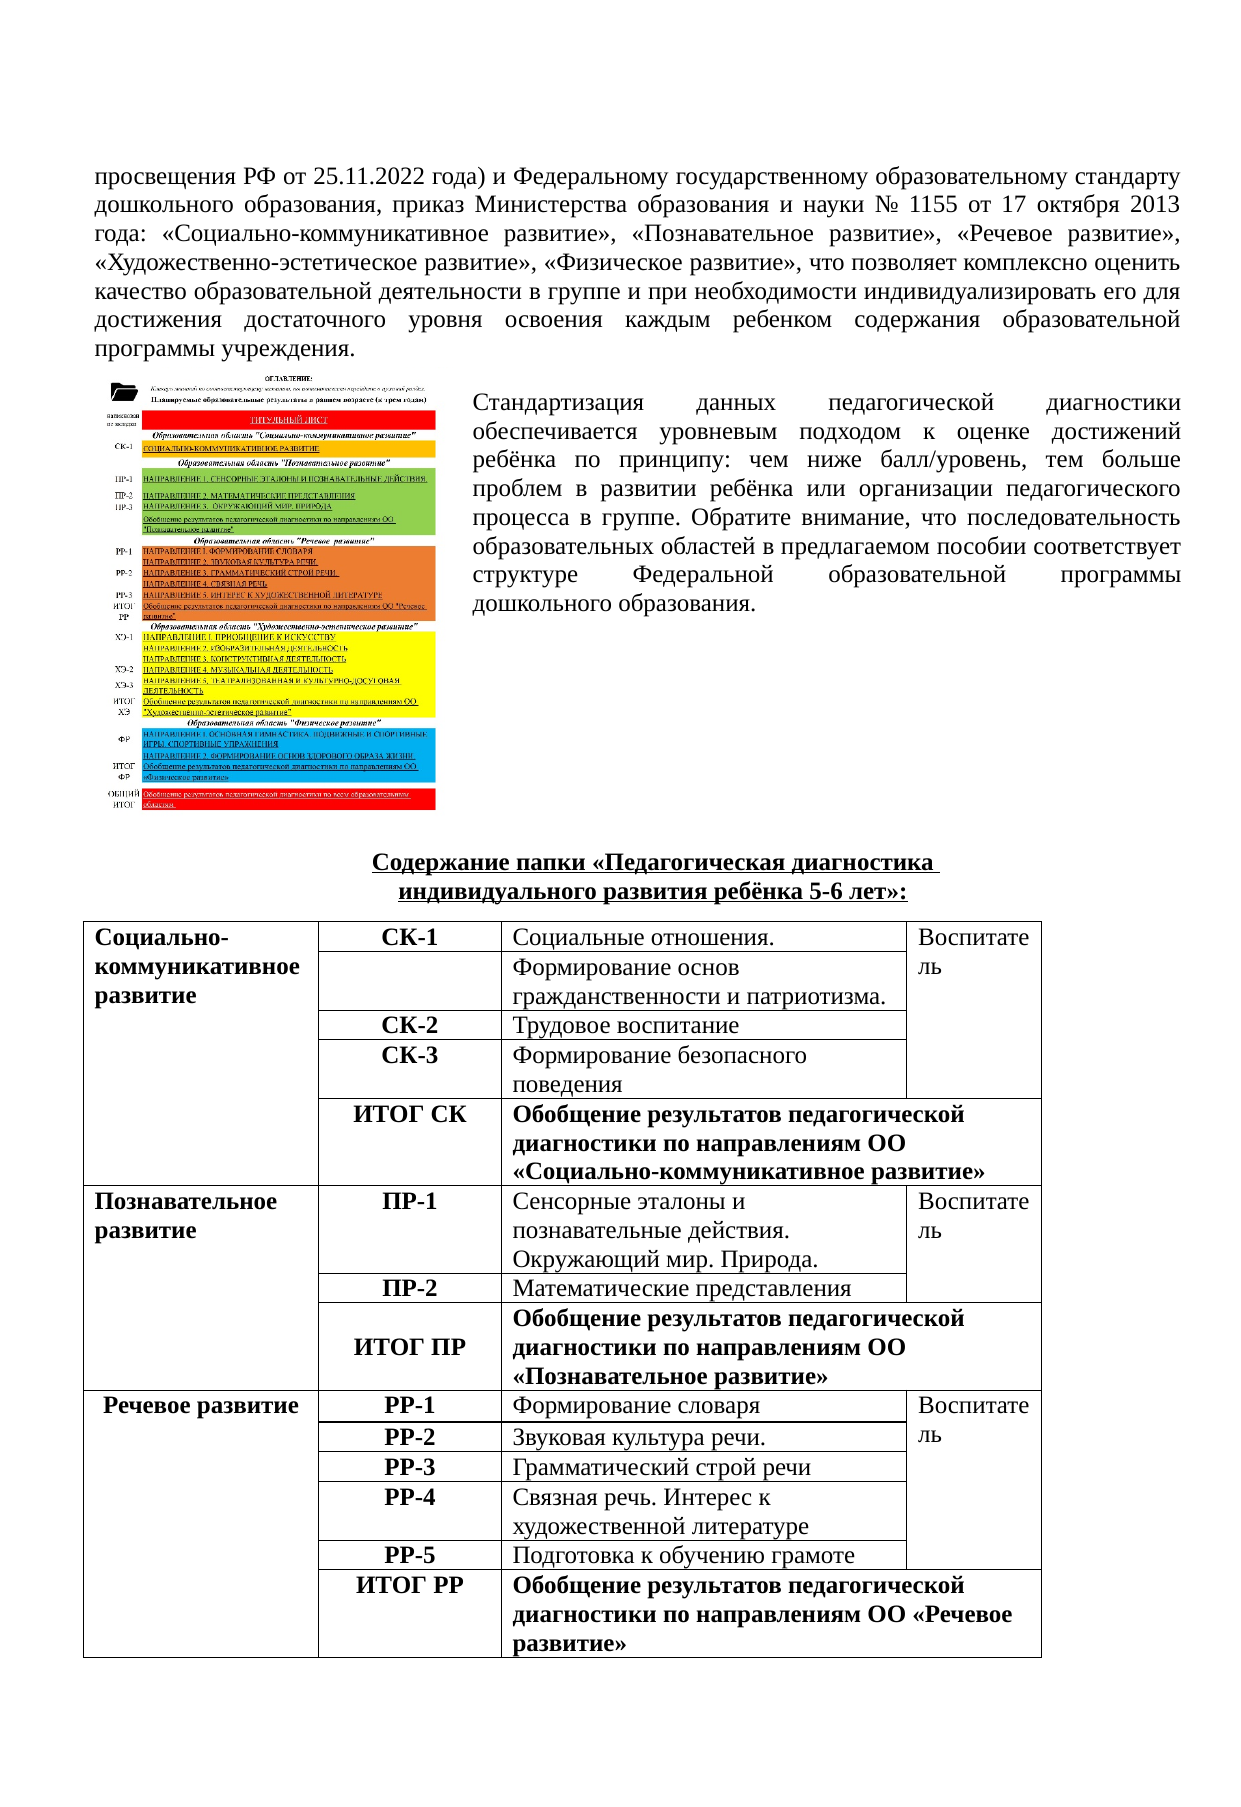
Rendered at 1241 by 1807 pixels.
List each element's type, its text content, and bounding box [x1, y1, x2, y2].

table_cell Формирование основ гражданственности и патриотизма. [502, 952, 906, 1009]
table_cell ИТОГ ПР [319, 1303, 501, 1389]
table_cell Воспитатель [907, 1186, 1041, 1302]
picture [94, 367, 457, 827]
table_cell ПР-1 [319, 1186, 501, 1272]
table_cell СК-3 [319, 1040, 501, 1098]
table_cell Подготовка к обучению грамоте [502, 1541, 906, 1569]
table_cell [319, 952, 501, 1009]
table_cell РР-1 [319, 1391, 501, 1421]
table_cell РР-5 [319, 1541, 501, 1569]
table_cell Обобщение результатов педагогической диагностики по направлениям ОО «Речевое развитие» [502, 1570, 1041, 1657]
text индивидуального развития ребёнка 5-6 лет»: [94, 876, 1182, 904]
table_cell Сенсорные эталоны и познавательные действия. Окружающий мир. Природа. [502, 1186, 906, 1272]
table_cell РР-4 [319, 1482, 501, 1539]
table_cell Познавательное развитие [84, 1186, 318, 1389]
table_cell РР-2 [319, 1423, 501, 1451]
text Содержание папки «Педагогическая диагностика [94, 847, 1182, 876]
table_cell ИТОГ СК [319, 1099, 501, 1185]
table_header Социальные отношения. [502, 922, 906, 951]
table_cell Формирование словаря [502, 1391, 906, 1421]
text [94, 161, 1182, 362]
text Стандартизация данных педагогической диагностики обеспечивается уровневым подходом к оценке достижений ребёнка по принципу: чем ниже балл/уровень, тем больше проблем в развитии ребёнка или организации педагогического процесса в группе. Обратите внимание, что последовательность образовательных областей в предлагаемом пособии соответствует структуре Федеральной образовательной программы дошкольного образования. [457, 387, 1182, 617]
table_header СК-1 [319, 922, 501, 951]
table_cell ПР-2 [319, 1274, 501, 1302]
table_cell Математические представления [502, 1274, 906, 1302]
table_cell Обобщение результатов педагогической диагностики по направлениям ОО «Социально-коммуникативное развитие» [502, 1099, 1041, 1185]
table_cell СК-2 [319, 1011, 501, 1039]
table_cell Обобщение результатов педагогической диагностики по направлениям ОО «Познавательное развитие» [502, 1303, 1041, 1389]
table_cell Воспитатель [907, 1391, 1041, 1569]
table_cell ИТОГ РР [319, 1570, 501, 1657]
table_cell Трудовое воспитание [502, 1011, 906, 1039]
table_header Социально-коммуникативное развитие [84, 922, 318, 1185]
table_cell Грамматический строй речи [502, 1452, 906, 1481]
table_cell Формирование безопасного поведения [502, 1040, 906, 1098]
table_cell Связная речь. Интерес к художественной литературе [502, 1482, 906, 1539]
table_cell Речевое развитие [84, 1391, 318, 1657]
table_cell Звуковая культура речи. [502, 1423, 906, 1451]
table_header Воспитатель [907, 922, 1041, 1098]
table_cell РР-3 [319, 1452, 501, 1481]
